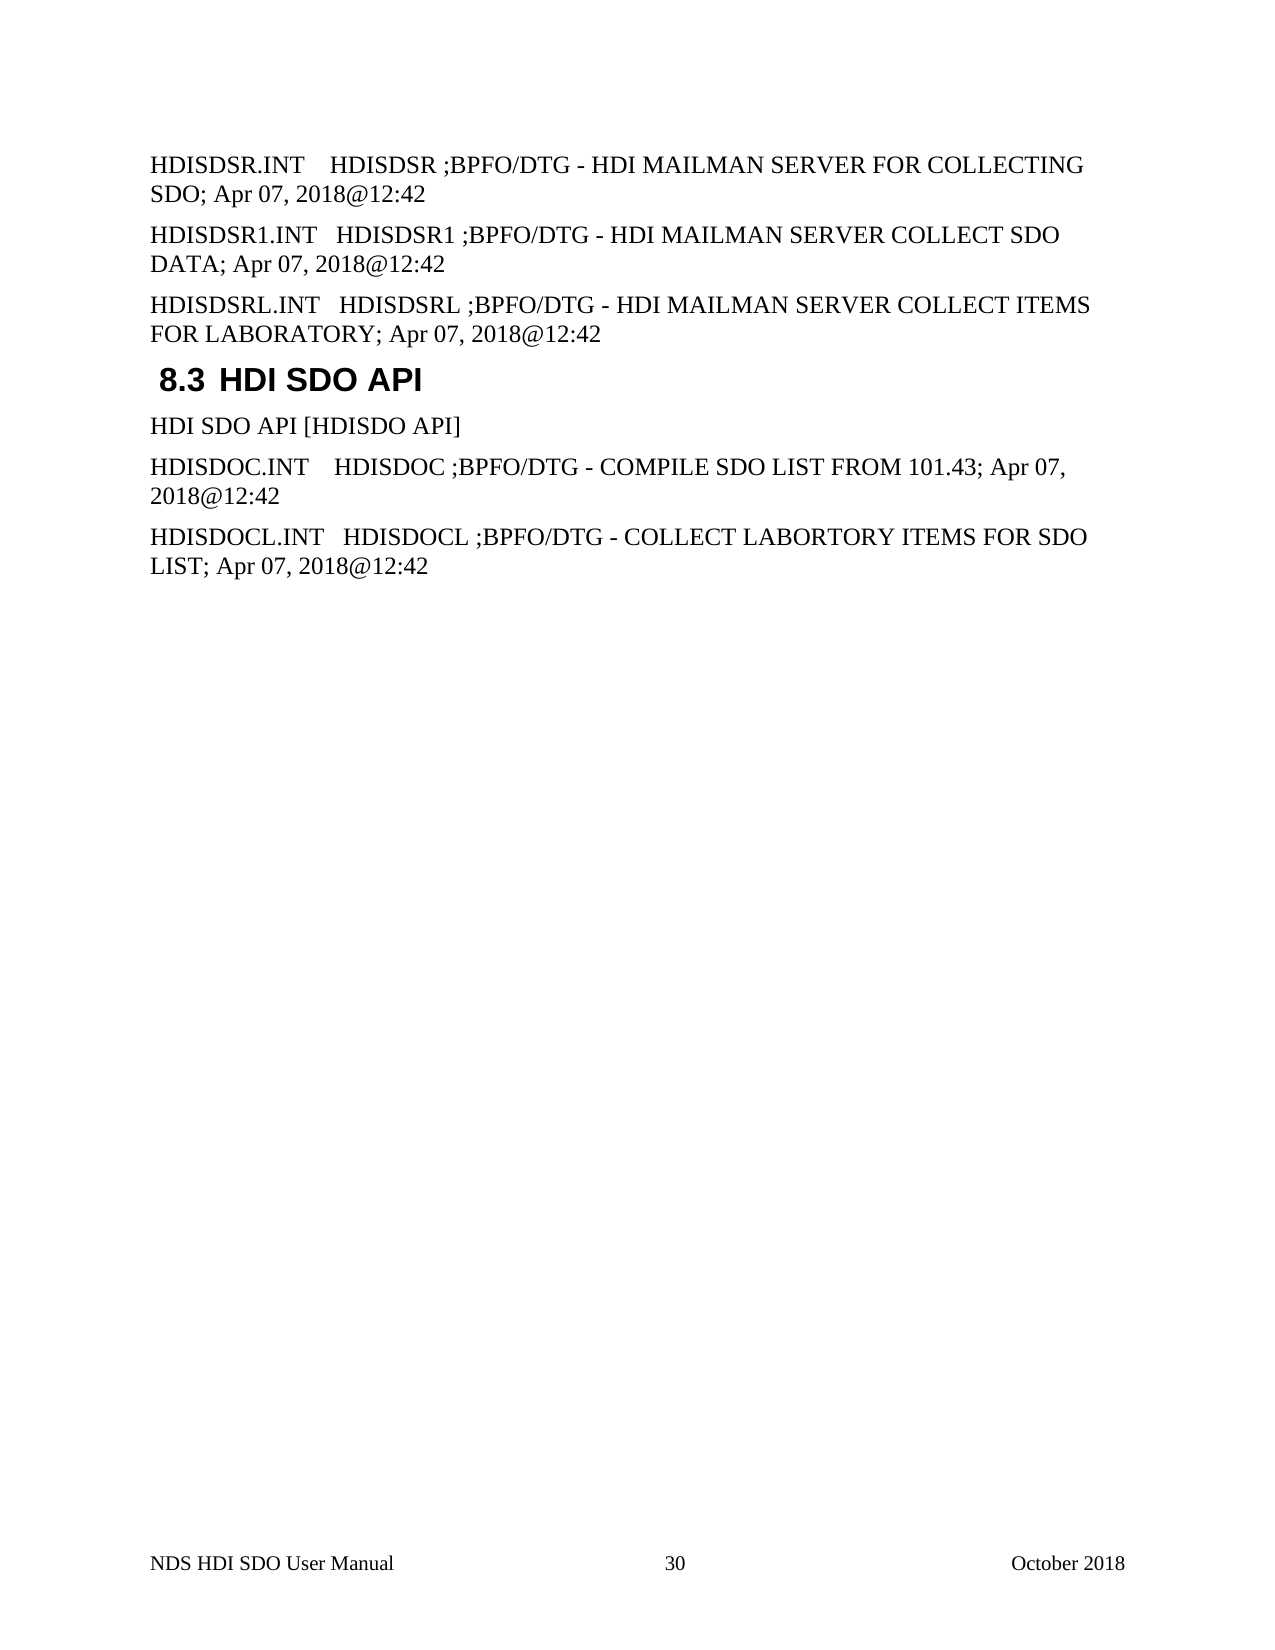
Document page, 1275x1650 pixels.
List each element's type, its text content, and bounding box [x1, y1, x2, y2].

subtitle HDI SDO API [159, 360, 1125, 398]
text HDISDSRL.INT HDISDSRL ;BPFO/DTG - HDI MAILMAN SERVER COLLECT ITEMS FOR LABORATORY; Apr 07, 2018@12:42 [150, 290, 1125, 347]
text HDISDSR.INT HDISDSR ;BPFO/DTG - HDI MAILMAN SERVER FOR COLLECTING SDO; Apr 07, 2018@12:42 [150, 150, 1125, 207]
text HDISDSR1.INT HDISDSR1 ;BPFO/DTG - HDI MAILMAN SERVER COLLECT SDO DATA; Apr 07, 2018@12:42 [150, 220, 1125, 277]
text HDISDOCL.INT HDISDOCL ;BPFO/DTG - COLLECT LABORTORY ITEMS FOR SDO LIST; Apr 07, 2018@12:42 [150, 522, 1125, 580]
text HDISDOC.INT HDISDOC ;BPFO/DTG - COMPILE SDO LIST FROM 101.43; Apr 07, 2018@12:42 [150, 452, 1125, 510]
text HDI SDO API [HDISDO API] [150, 411, 1125, 440]
